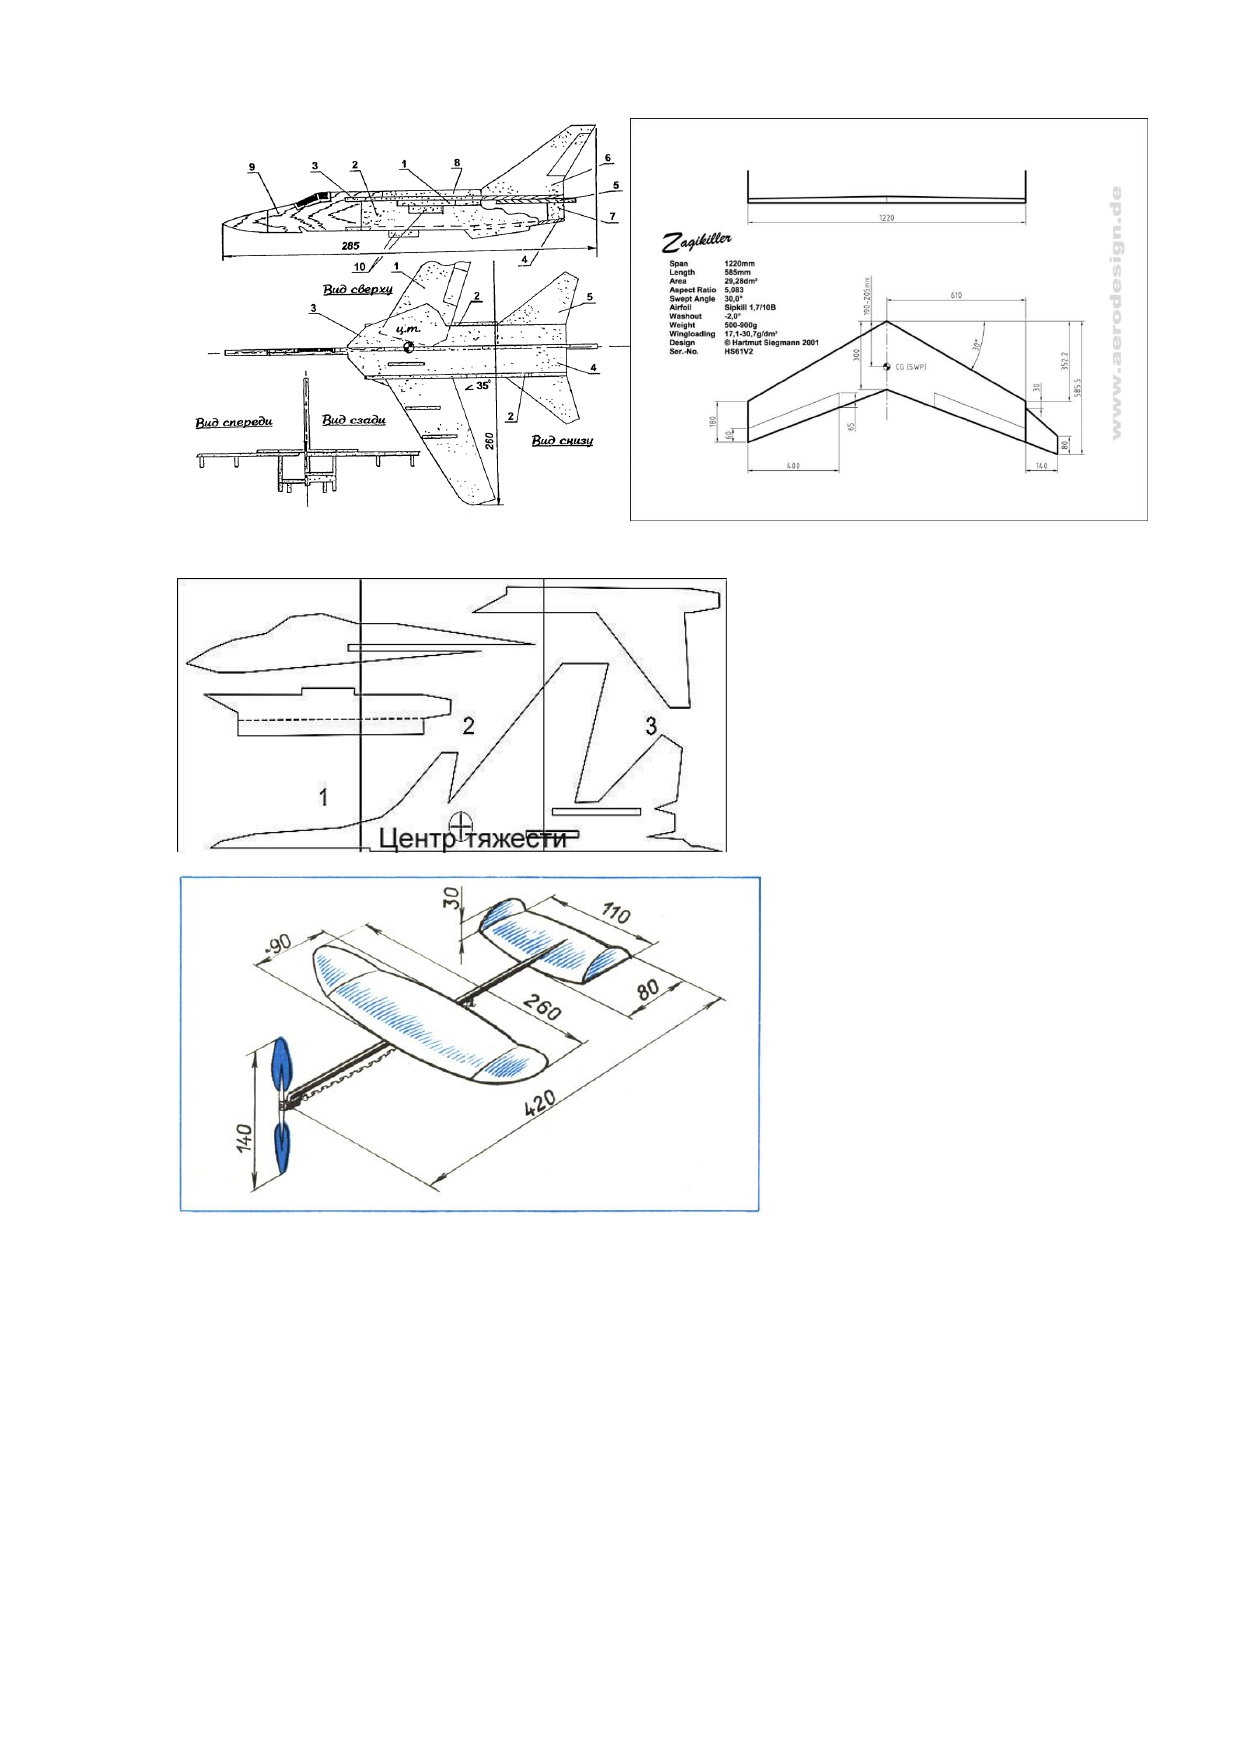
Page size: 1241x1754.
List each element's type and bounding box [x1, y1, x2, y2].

picture [177, 578, 727, 853]
picture [177, 118, 1148, 521]
picture [177, 873, 763, 1215]
